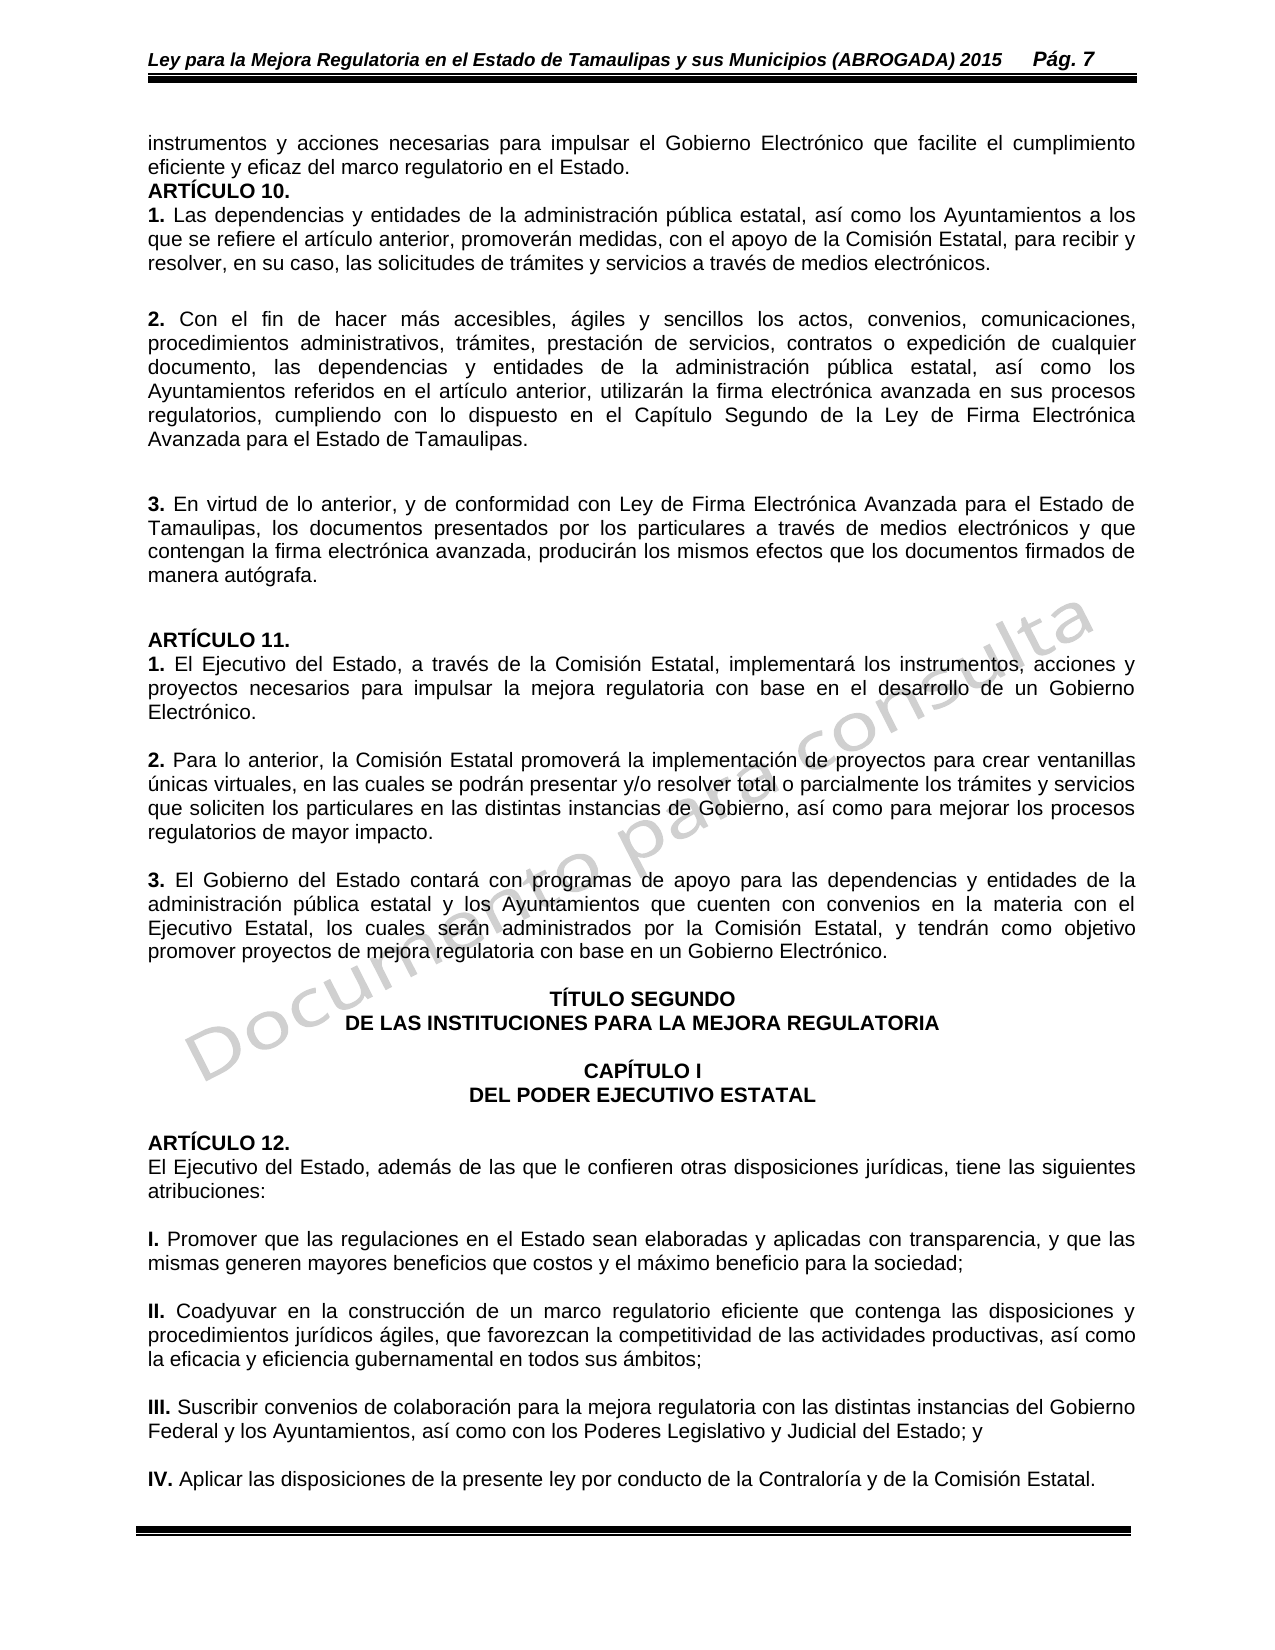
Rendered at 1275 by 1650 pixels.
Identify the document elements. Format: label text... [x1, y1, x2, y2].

text I. Promover que las regulaciones en el Estado sean elaboradas y aplicadas con transparencia, y que las mismas generen mayores beneficios que costos y el máximo beneficio para la sociedad; [148, 1227, 1137, 1275]
text III. Suscribir convenios de colaboración para la mejora regulatoria con las distintas instancias del Gobierno Federal y los Ayuntamientos, así como con los Poderes Legislativo y Judicial del Estado; y [148, 1394, 1137, 1442]
text 1. Las dependencias y entidades de la administración pública estatal, así como los Ayuntamientos a los que se refiere el artículo anterior, promoverán medidas, con el apoyo de la Comisión Estatal, para recibir y resolver, en su caso, las solicitudes de trámites y servicios a través de medios electrónicos. [148, 203, 1137, 275]
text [148, 131, 1137, 179]
text 2. Para lo anterior, la Comisión Estatal promoverá la implementación de proyectos para crear ventanillas únicas virtuales, en las cuales se podrán presentar y/o resolver total o parcialmente los trámites y servicios que soliciten los particulares en las distintas instancias de Gobierno, así como para mejorar los procesos regulatorios de mayor impacto. [148, 748, 1137, 843]
text DEL PODER EJECUTIVO ESTATAL [148, 1083, 1137, 1107]
text IV. Aplicar las disposiciones de la presente ley por conducto de la Contraloría y de la Comisión Estatal. [148, 1466, 1137, 1490]
text El Ejecutivo del Estado, además de las que le confieren otras disposiciones jurídicas, tiene las siguientes atribuciones: [148, 1155, 1137, 1203]
text ARTÍCULO 12. [148, 1131, 1137, 1155]
text 3. En virtud de lo anterior, y de conformidad con Ley de Firma Electrónica Avanzada para el Estado de Tamaulipas, los documentos presentados por los particulares a través de medios electrónicos y que contengan la firma electrónica avanzada, producirán los mismos efectos que los documentos firmados de manera autógrafa. [148, 491, 1137, 587]
text ARTÍCULO 11. [148, 628, 1137, 652]
text II. Coadyuvar en la construcción de un marco regulatorio eficiente que contenga las disposiciones y procedimientos jurídicos ágiles, que favorezcan la competitividad de las actividades productivas, así como la eficacia y eficiencia gubernamental en todos sus ámbitos; [148, 1299, 1137, 1371]
text TÍTULO SEGUNDO [148, 987, 1137, 1011]
text 1. El Ejecutivo del Estado, a través de la Comisión Estatal, implementará los instrumentos, acciones y proyectos necesarios para impulsar la mejora regulatoria con base en el desarrollo de un Gobierno Electrónico. [148, 652, 1137, 724]
text CAPÍTULO I [148, 1059, 1137, 1083]
text ARTÍCULO 10. [148, 179, 1137, 203]
text 3. El Gobierno del Estado contará con programas de apoyo para las dependencias y entidades de la administración pública estatal y los Ayuntamientos que cuenten con convenios en la materia con el Ejecutivo Estatal, los cuales serán administrados por la Comisión Estatal, y tendrán como objetivo promover proyectos de mejora regulatoria con base en un Gobierno Electrónico. [148, 867, 1137, 963]
text DE LAS INSTITUCIONES PARA LA MEJORA REGULATORIA [148, 1011, 1137, 1035]
text 2. Con el fin de hacer más accesibles, ágiles y sencillos los actos, convenios, comunicaciones, procedimientos administrativos, trámites, prestación de servicios, contratos o expedición de cualquier documento, las dependencias y entidades de la administración pública estatal, así como los Ayuntamientos referidos en el artículo anterior, utilizarán la firma electrónica avanzada en sus procesos regulatorios, cumpliendo con lo dispuesto en el Capítulo Segundo de la Ley de Firma Electrónica Avanzada para el Estado de Tamaulipas. [148, 307, 1137, 451]
